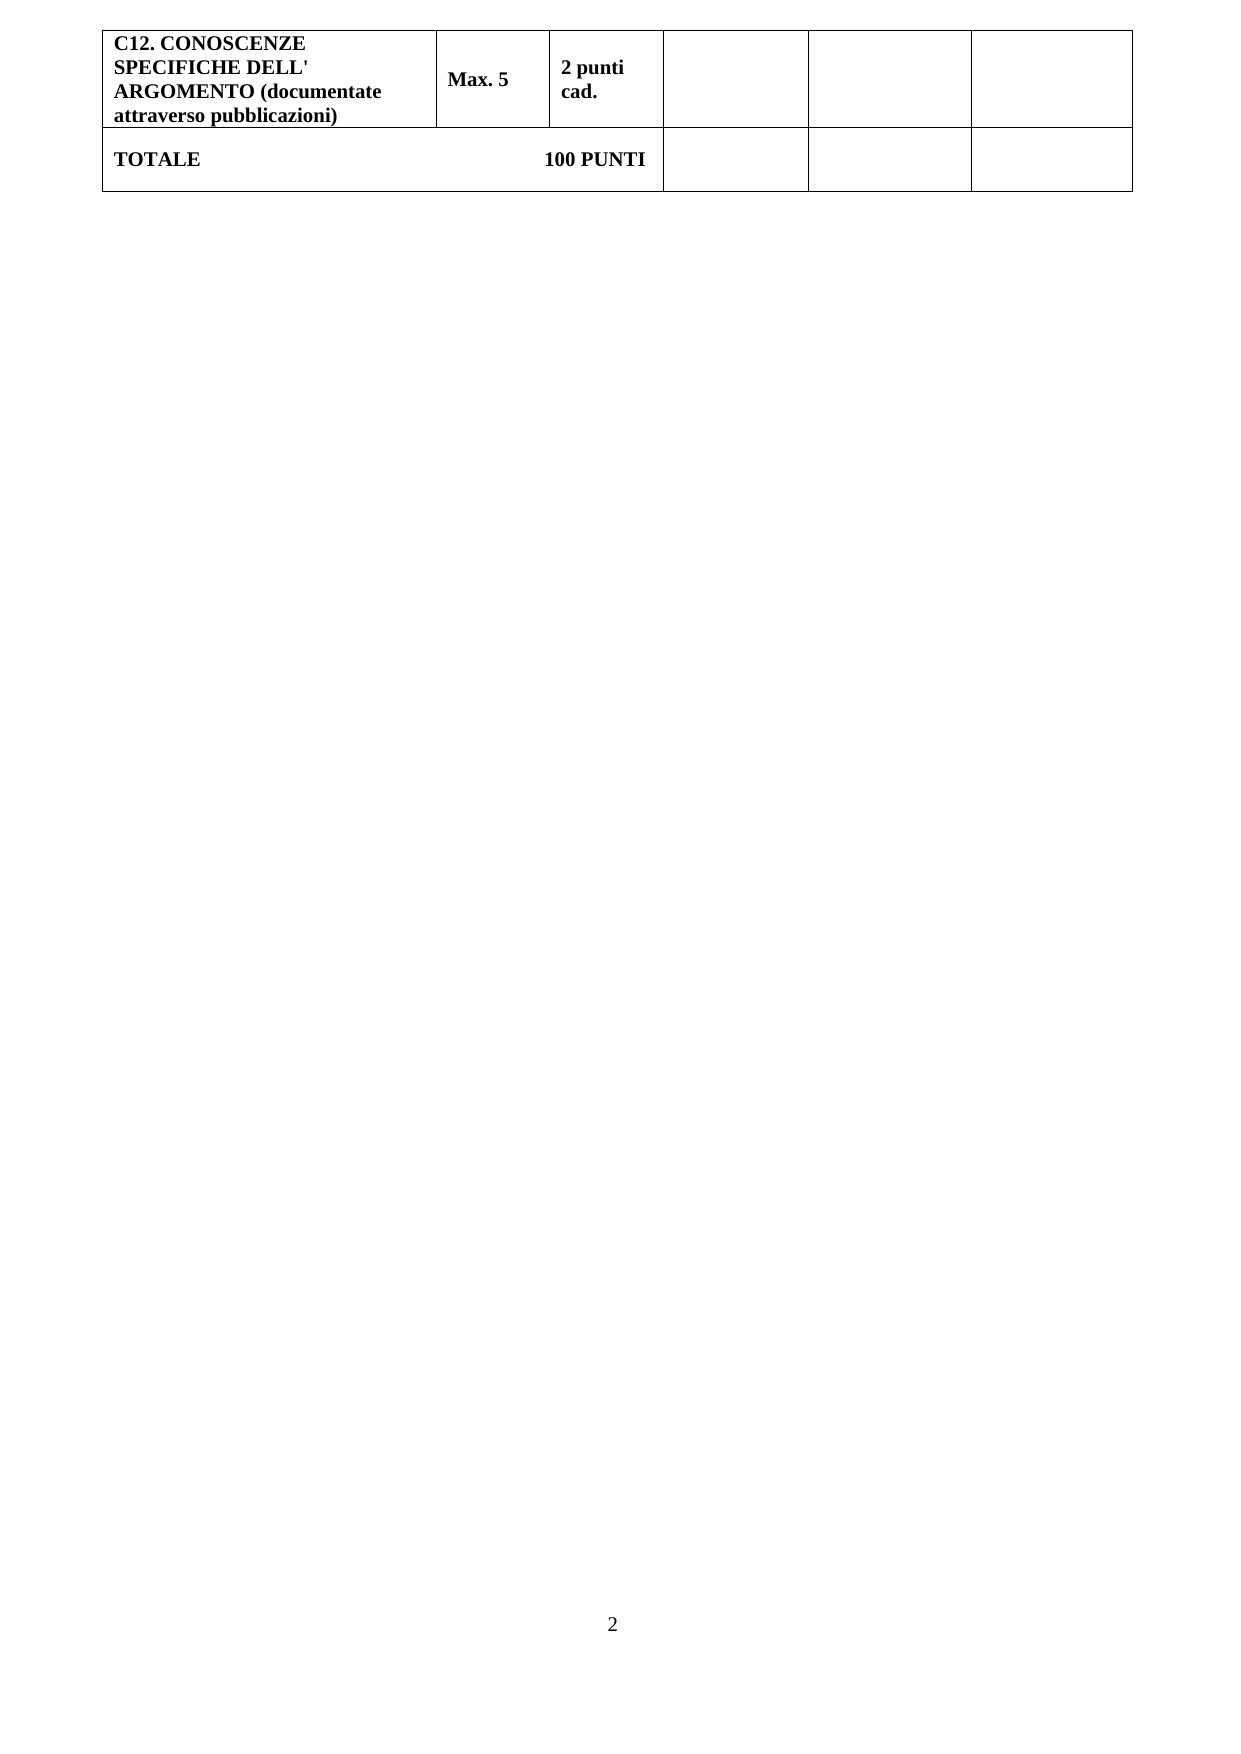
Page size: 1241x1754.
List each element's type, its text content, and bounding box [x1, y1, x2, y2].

table_cell [809, 31, 971, 127]
table_cell [664, 31, 808, 127]
table_cell [664, 128, 808, 191]
table_cell C12. CONOSCENZE SPECIFICHE DELL' ARGOMENTO (documentate attraverso pubblicazioni) [103, 31, 436, 127]
table_cell TOTALE 100 PUNTI [103, 128, 663, 191]
table_cell 2 punti cad. [550, 31, 663, 127]
table_cell Max. 5 [437, 31, 549, 127]
table_cell [972, 128, 1132, 191]
table_cell [972, 31, 1132, 127]
table_cell [809, 128, 971, 191]
